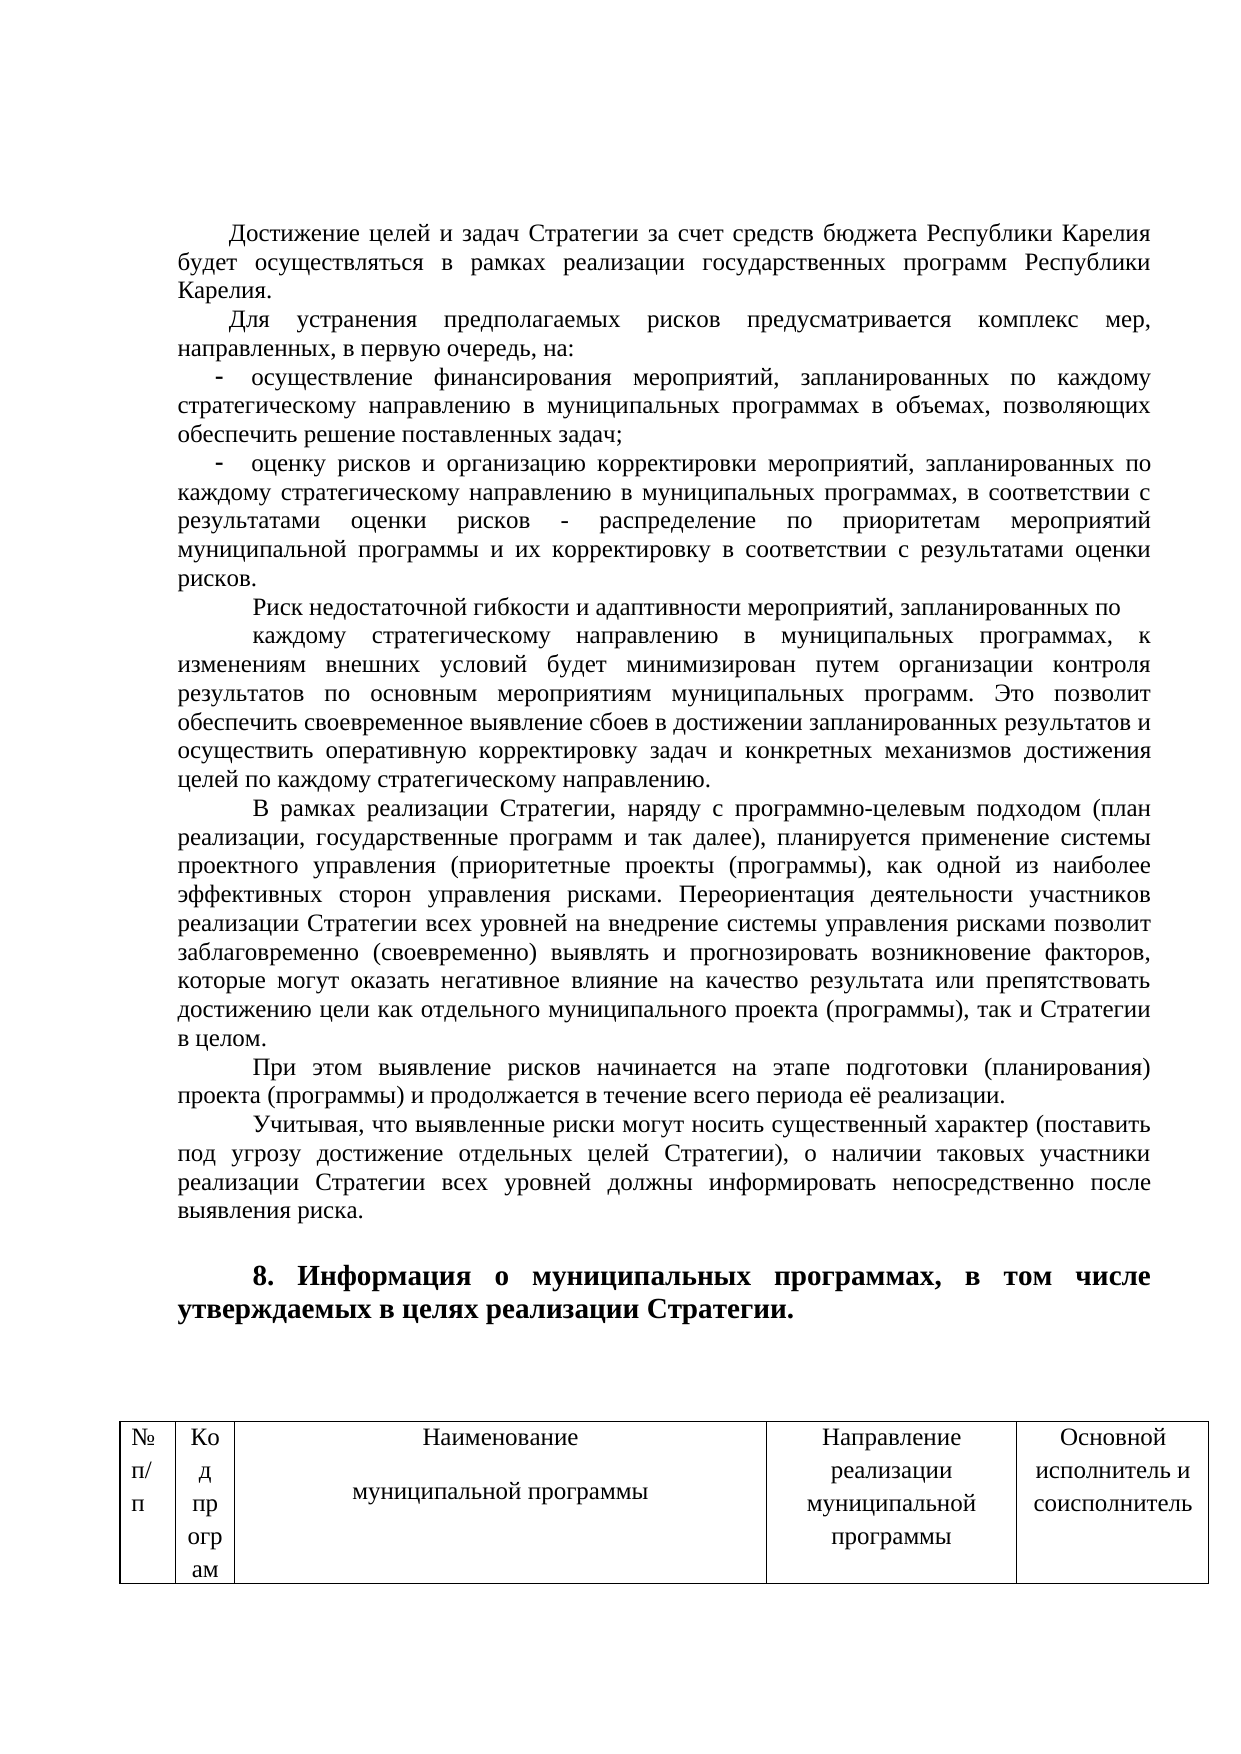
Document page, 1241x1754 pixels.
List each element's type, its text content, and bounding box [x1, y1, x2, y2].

list оценку рисков и организацию корректировки мероприятий, запланированных по каждому стратегическому направлению в муниципальных программах, в соответствии с результатами оценки рисков - распределение по приоритетам мероприятий муниципальной программы и их корректировку в соответствии с результатами оценки рисков. [177, 448, 1152, 592]
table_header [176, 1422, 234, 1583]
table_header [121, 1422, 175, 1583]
text Риск недостаточной гибкости и адаптивности мероприятий, запланированных по [177, 592, 1152, 621]
text При этом выявление рисков начинается на этапе подготовки (планирования) проекта (программы) и продолжается в течение всего периода её реализации. [177, 1052, 1152, 1109]
text 8. Информация о муниципальных программах, в том числе утверждаемых в целях реализации Стратегии. [177, 1258, 1152, 1325]
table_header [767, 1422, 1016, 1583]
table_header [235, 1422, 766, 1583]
list осуществление финансирования мероприятий, запланированных по каждому стратегическому направлению в муниципальных программах в объемах, позволяющих обеспечить решение поставленных задач; [177, 362, 1152, 448]
text В рамках реализации Стратегии, наряду с программно-целевым подходом (план реализации, государственные программ и так далее), планируется применение системы проектного управления (приоритетные проекты (программы), как одной из наиболее эффективных сторон управления рисками. Переориентация деятельности участников реализации Стратегии всех уровней на внедрение системы управления рисками позволит заблаговременно (своевременно) выявлять и прогнозировать возникновение факторов, которые могут оказать негативное влияние на качество результата или препятствовать достижению цели как отдельного муниципального проекта (программы), так и Стратегии в целом. [177, 793, 1152, 1052]
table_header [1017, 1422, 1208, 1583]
text Учитывая, что выявленные риски могут носить существенный характер (поставить под угрозу достижение отдельных целей Стратегии), о наличии таковых участники реализации Стратегии всех уровней должны информировать непосредственно после выявления риска. [177, 1109, 1152, 1224]
text Для устранения предполагаемых рисков предусматривается комплекс мер, направленных, в первую очередь, на: [177, 304, 1152, 362]
text Достижение целей и задач Стратегии за счет средств бюджета Республики Карелия будет осуществляться в рамках реализации государственных программ Республики Карелия. [177, 218, 1152, 304]
text каждому стратегическому направлению в муниципальных программах, к изменениям внешних условий будет минимизирован путем организации контроля результатов по основным мероприятиям муниципальных программ. Это позволит обеспечить своевременное выявление сбоев в достижении запланированных результатов и осуществить оперативную корректировку задач и конкретных механизмов достижения целей по каждому стратегическому направлению. [177, 621, 1152, 793]
